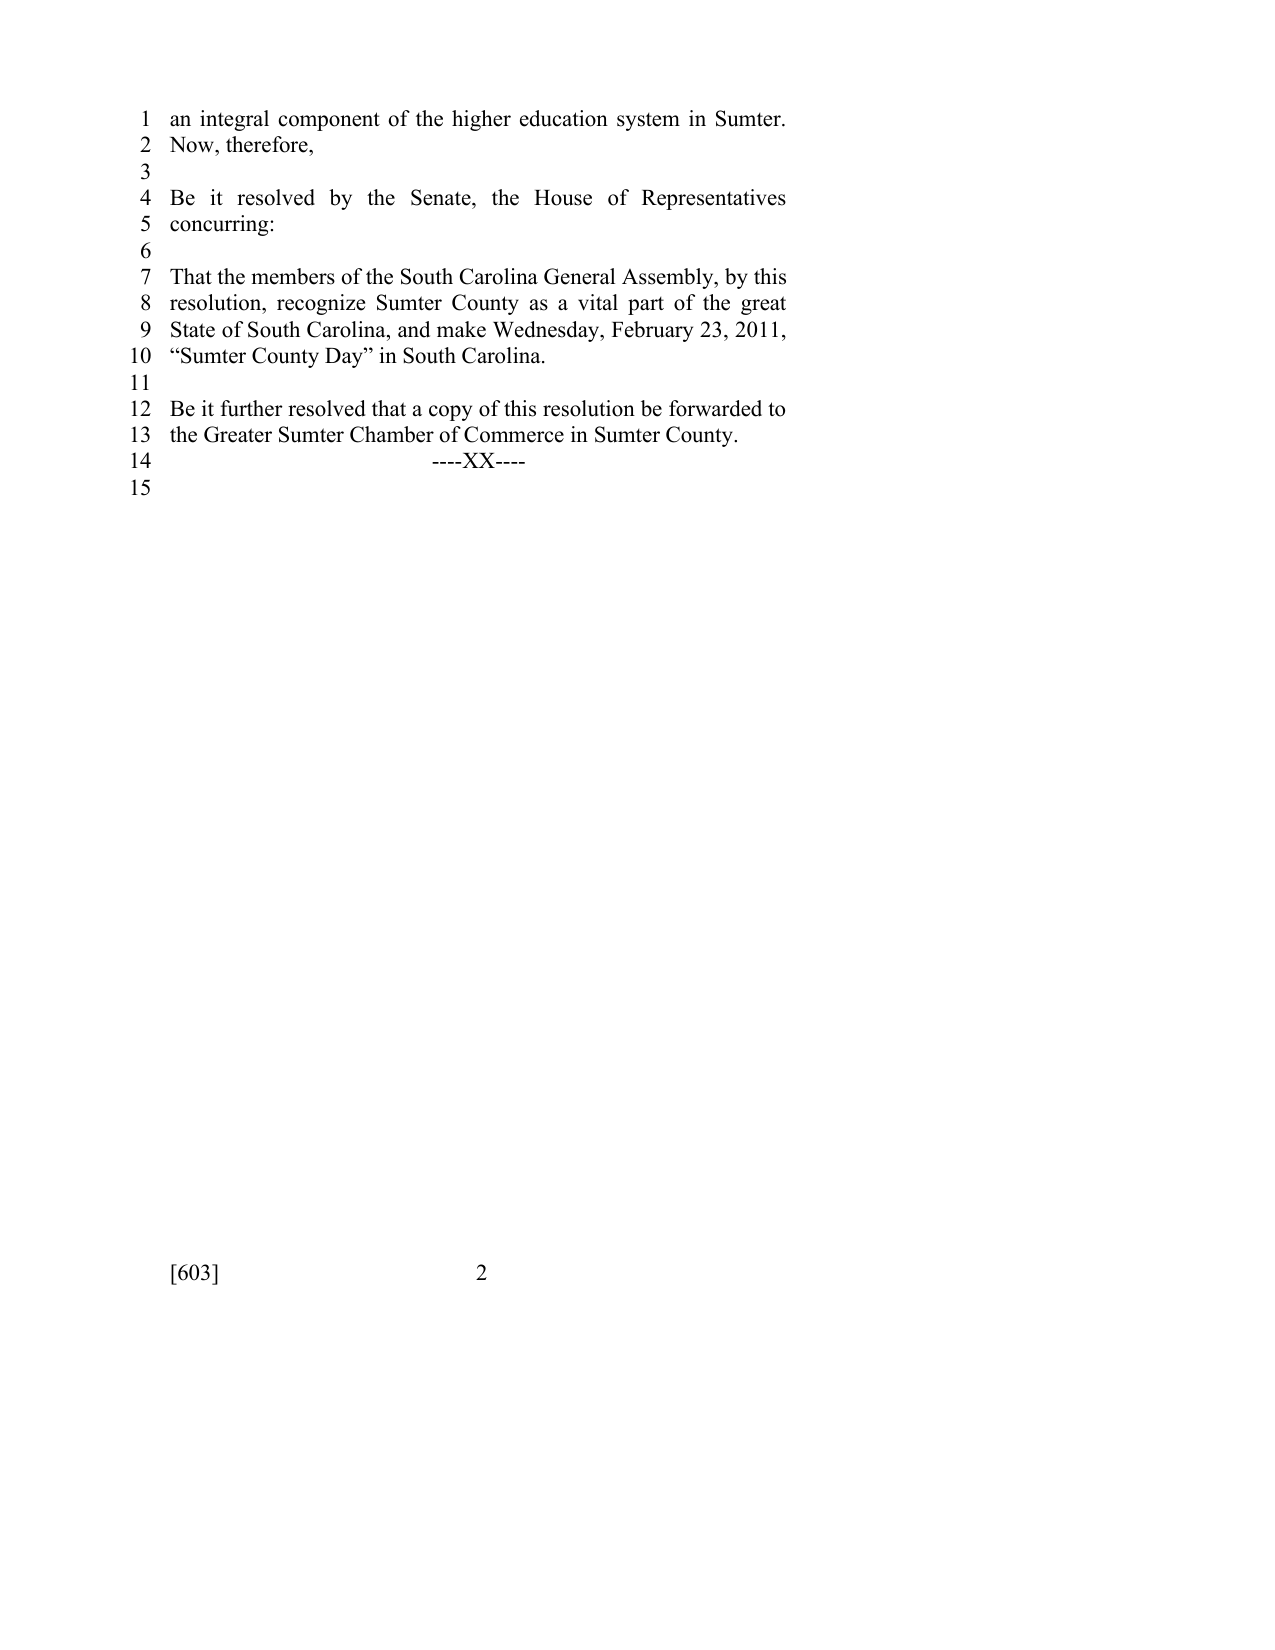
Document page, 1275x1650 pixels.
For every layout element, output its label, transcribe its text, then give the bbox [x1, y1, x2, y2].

text That the members of the South Carolina General Assembly, by this resolution, recognize Sumter County as a vital part of the great State of South Carolina, and make Wednesday, February 23, 2011, “Sumter County Day” in South Carolina. [169, 263, 787, 368]
text Be it resolved by the Senate, the House of Representatives concurring: [169, 184, 787, 237]
text Be it further resolved that a copy of this resolution be forwarded to the Greater Sumter Chamber of Commerce in Sumter County. [169, 395, 787, 448]
text ----XX---- [169, 448, 787, 474]
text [169, 105, 787, 158]
